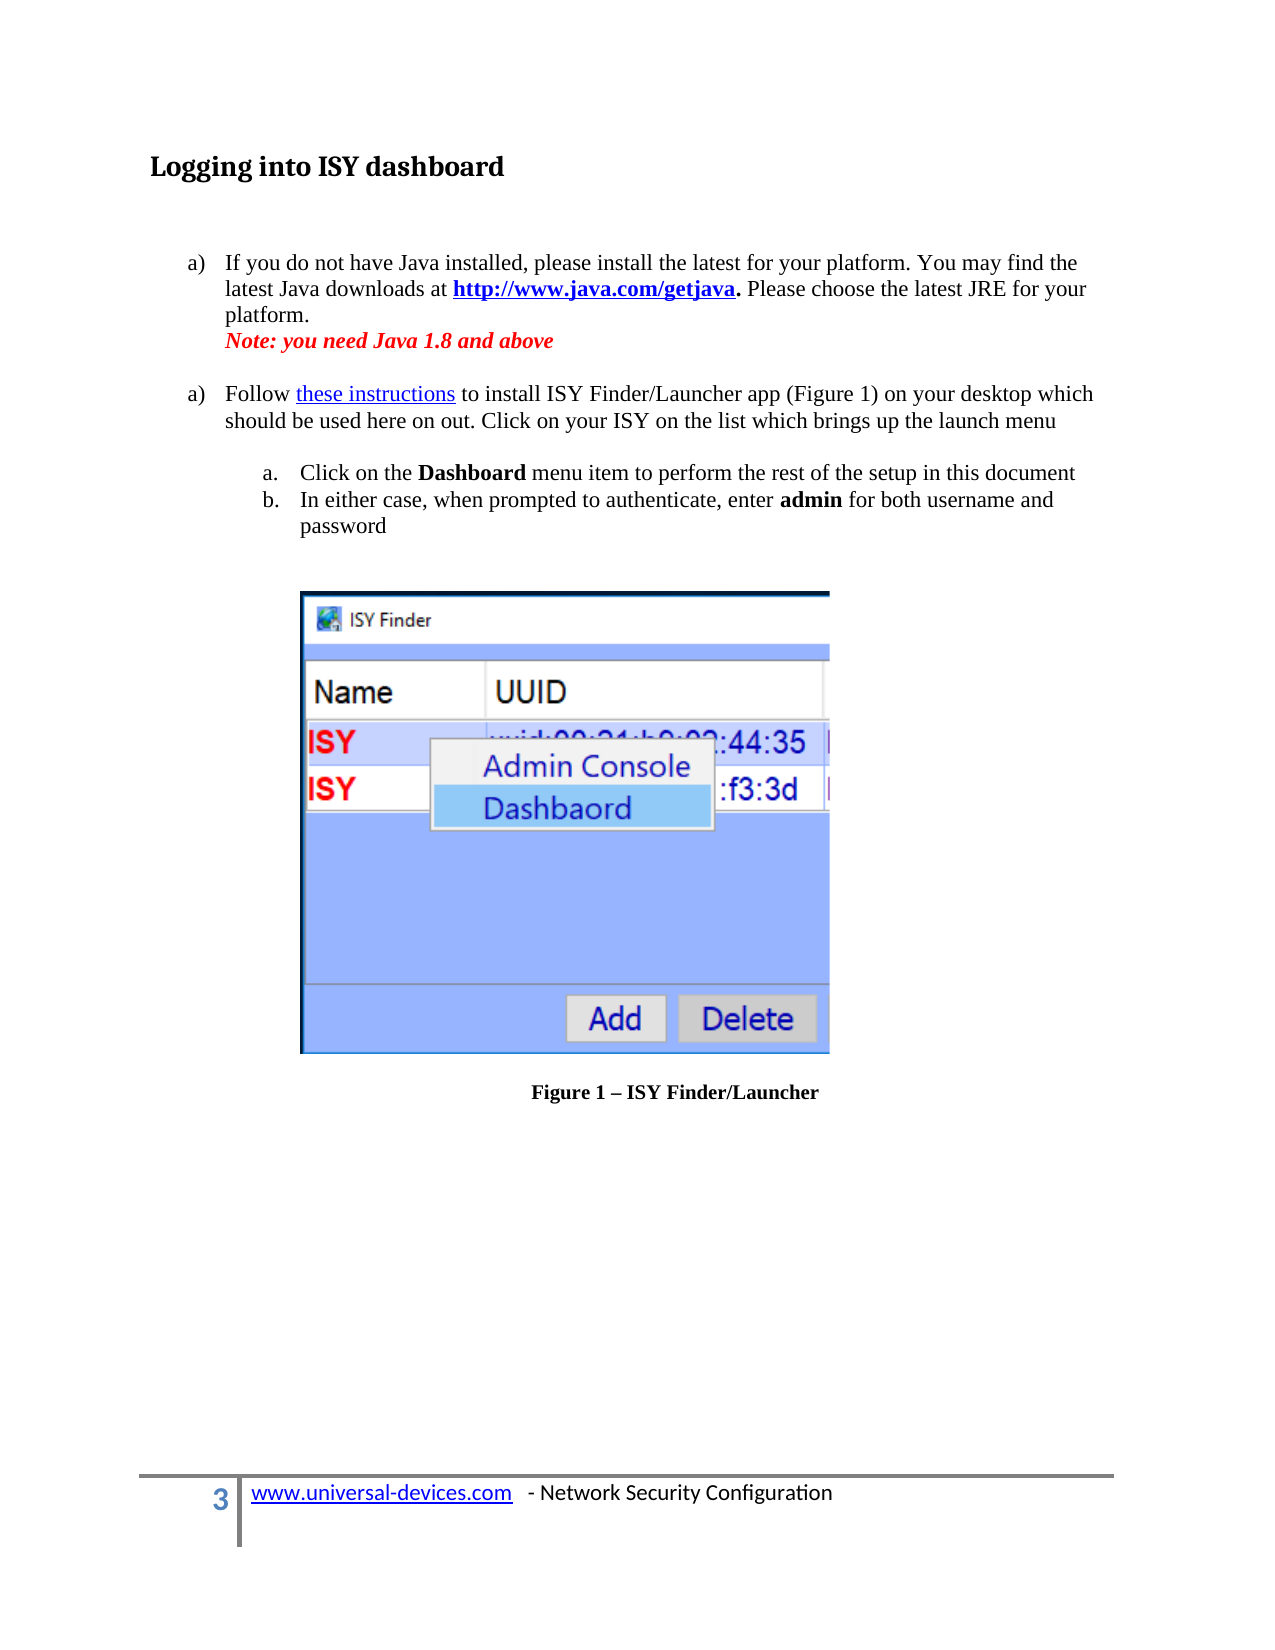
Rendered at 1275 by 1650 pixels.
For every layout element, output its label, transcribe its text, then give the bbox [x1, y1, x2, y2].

text Figure 1 – ISY Finder/Launcher [206, 1080, 1125, 1104]
list In either case, when prompted to authenticate, enter admin for both username and password [262, 486, 1125, 538]
list If you do not have Java installed, please install the latest for your platform. You may find the latest Java downloads at http://www.java.com/getjava. Please choose the latest JRE for your platform. [187, 248, 1125, 328]
picture [300, 591, 830, 1054]
list Click on the Dashboard menu item to perform the rest of the setup in this document [262, 459, 1125, 486]
list Follow these instructions to install ISY Finder/Launcher app (Figure 1) on your desktop which should be used here on out. Click on your ISY on the list which brings up the launch menu [187, 380, 1125, 433]
subtitle Logging into ISY dashboard [150, 150, 1125, 183]
text Note: you need Java 1.8 and above [225, 328, 1125, 354]
